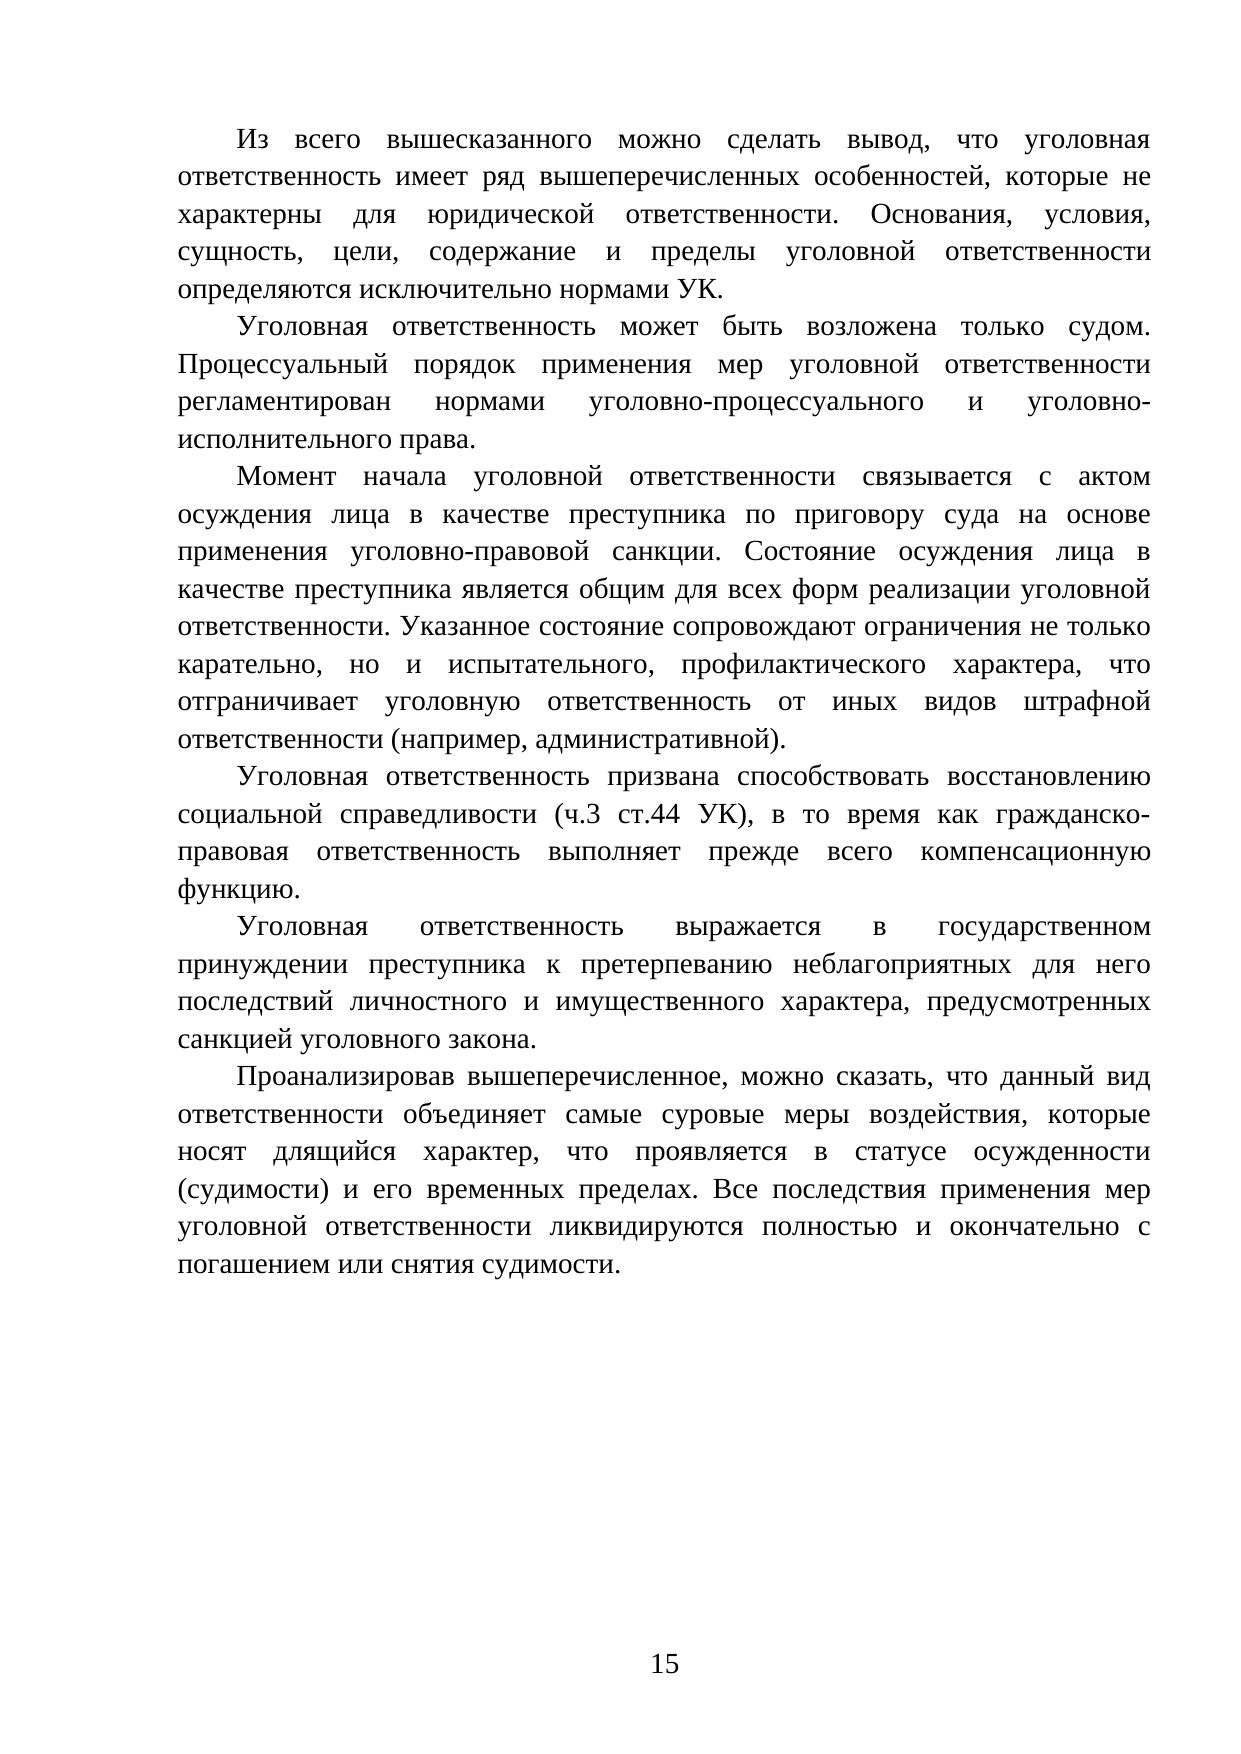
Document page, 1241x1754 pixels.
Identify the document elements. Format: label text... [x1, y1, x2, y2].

text Уголовная ответственность призвана способствовать восстановлению социальной справедливости (ч.3 ст.44 УК), в то время как гражданско-правовая ответственность выполняет прежде всего компенсационную функцию. [177, 756, 1152, 906]
text Уголовная ответственность выражается в государственном принуждении преступника к претерпеванию неблагоприятных для него последствий личностного и имущественного характера, предусмотренных санкцией уголовного закона. [177, 906, 1152, 1056]
text Момент начала уголовной ответственности связывается с актом осуждения лица в качестве преступника по приговору суда на основе применения уголовно-правовой санкции. Состояние осуждения лица в качестве преступника является общим для всех форм реализации уголовной ответственности. Указанное состояние сопровождают ограничения не только карательно, но и испытательного, профилактического характера, что отграничивает уголовную ответственность от иных видов штрафной ответственности (например, административной). [177, 456, 1152, 756]
text Проанализировав вышеперечисленное, можно сказать, что данный вид ответственности объединяет самые суровые меры воздействия, которые носят длящийся характер, что проявляется в статусе осужденности (судимости) и его временных пределах. Все последствия применения мер уголовной ответственности ликвидируются полностью и окончательно с погашением или снятия судимости. [177, 1056, 1152, 1281]
text Уголовная ответственность может быть возложена только судом. Процессуальный порядок применения мер уголовной ответственности регламентирован нормами уголовно-процессуального и уголовно-исполнительного права. [177, 306, 1152, 456]
text Из всего вышесказанного можно сделать вывод, что уголовная ответственность имеет ряд вышеперечисленных особенностей, которые не характерны для юридической ответственности. Основания, условия, сущность, цели, содержание и пределы уголовной ответственности определяются исключительно нормами УК. [177, 118, 1152, 306]
